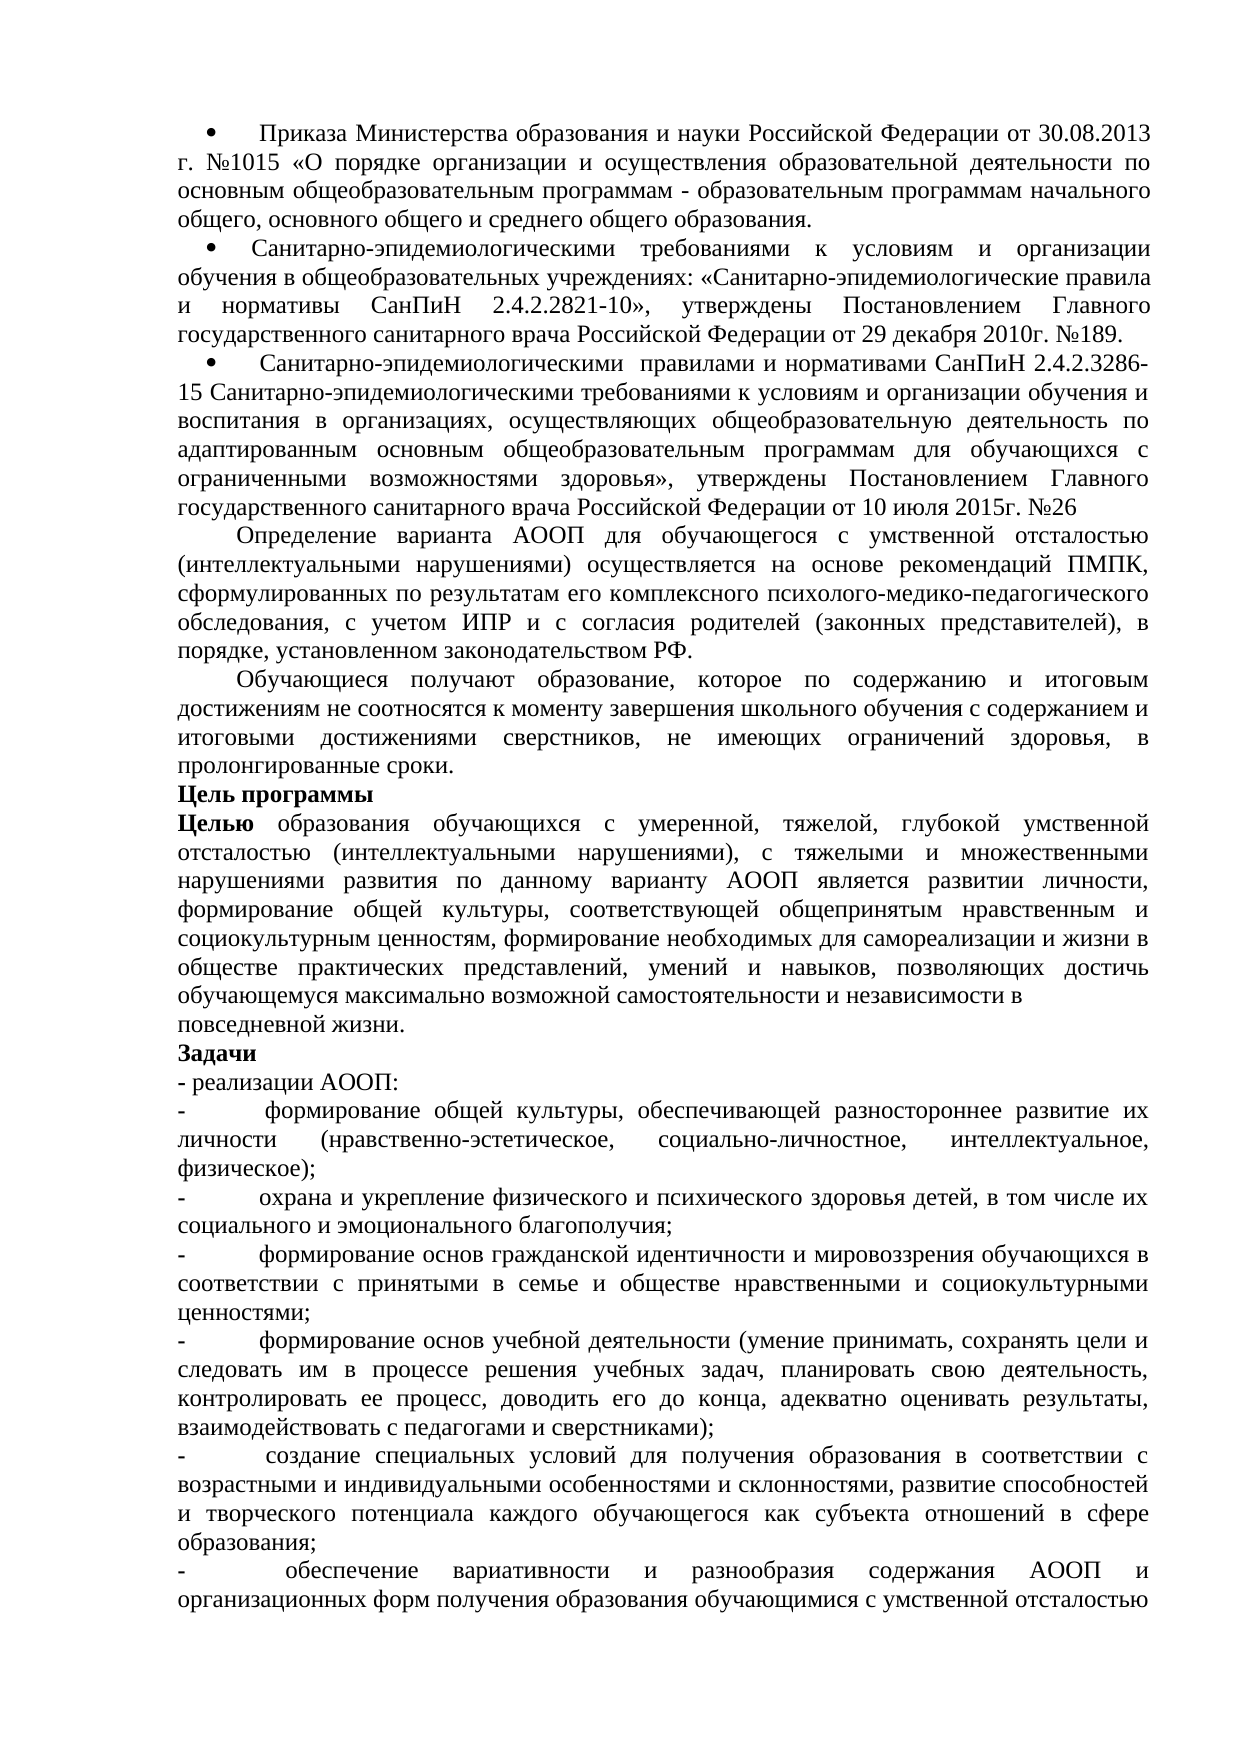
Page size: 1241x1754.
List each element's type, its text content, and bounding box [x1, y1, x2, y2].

list формирование основ гражданской идентичности и мировоззрения обучающихся в соответствии с принятыми в семье и обществе нравственными и социокультурными ценностями; [177, 1239, 1149, 1326]
list Приказа Министерства образования и науки Российской Федерации от 30.08.2013 г. №1015 «О порядке организации и осуществления образовательной деятельности по основным общеобразовательным программам - образовательным программам начального общего, основного общего и среднего общего образования. [177, 118, 1152, 233]
text Целью образования обучающихся с умеренной, тяжелой, глубокой умственной отсталостью (интеллектуальными нарушениями), с тяжелыми и множественными нарушениями развития по данному варианту АООП является развитии личности, формирование общей культуры, соответствующей общепринятым нравственным и социокультурным ценностям, формирование необходимых для самореализации и жизни в обществе практических представлений, умений и навыков, позволяющих достичь обучающемуся максимально возможной самостоятельности и независимости в [177, 808, 1149, 1009]
list создание специальных условий для получения образования в соответствии с возрастными и индивидуальными особенностями и склонностями, развитие способностей и творческого потенциала каждого обучающегося как субъекта отношений в сфере образования; [177, 1441, 1149, 1556]
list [177, 1556, 1149, 1613]
list формирование основ учебной деятельности (умение принимать, сохранять цели и следовать им в процессе решения учебных задач, планировать свою деятельность, контролировать ее процесс, доводить его до конца, адекватно оценивать результаты, взаимодействовать с педагогами и сверстниками); [177, 1326, 1149, 1441]
list охрана и укрепление физического и психического здоровья детей, в том числе их социального и эмоционального благополучия; [177, 1182, 1149, 1239]
list формирование общей культуры, обеспечивающей разностороннее развитие их личности (нравственно-эстетическое, социально-личностное, интеллектуальное, физическое); [177, 1096, 1149, 1182]
text Обучающиеся получают образование, которое по содержанию и итоговым достижениям не соотносятся к моменту завершения школьного обучения с содержанием и итоговыми достижениями сверстников, не имеющих ограничений здоровья, в пролонгированные сроки. [177, 664, 1149, 779]
text - реализации АООП: [177, 1067, 1152, 1096]
text повседневной жизни. [177, 1009, 1152, 1038]
list Санитарно-эпидемиологическими требованиями к условиям и организации обучения в общеобразовательных учреждениях: «Санитарно-эпидемиологические правила и нормативы СанПиН 2.4.2.2821-10», утверждены Постановлением Главного государственного санитарного врача Российской Федерации от 29 декабря 2010г. №189. [177, 233, 1152, 348]
text Задачи [177, 1038, 1152, 1067]
text Цель программы [177, 779, 1152, 808]
list Санитарно-эпидемиологическими правилами и нормативами СанПиН 2.4.2.3286-15 Санитарно-эпидемиологическими требованиями к условиям и организации обучения и воспитания в организациях, осуществляющих общеобразовательную деятельность по адаптированным основным общеобразовательным программам для обучающихся с ограниченными возможностями здоровья», утверждены Постановлением Главного государственного санитарного врача Российской Федерации от 10 июля 2015г. №26 [177, 348, 1149, 521]
text Определение варианта АООП для обучающегося с умственной отсталостью (интеллектуальными нарушениями) осуществляется на основе рекомендаций ПМПК, сформулированных по результатам его комплексного психолого-медико-педагогического обследования, с учетом ИПР и с согласия родителей (законных представителей), в порядке, установленном законодательством РФ. [177, 521, 1149, 664]
